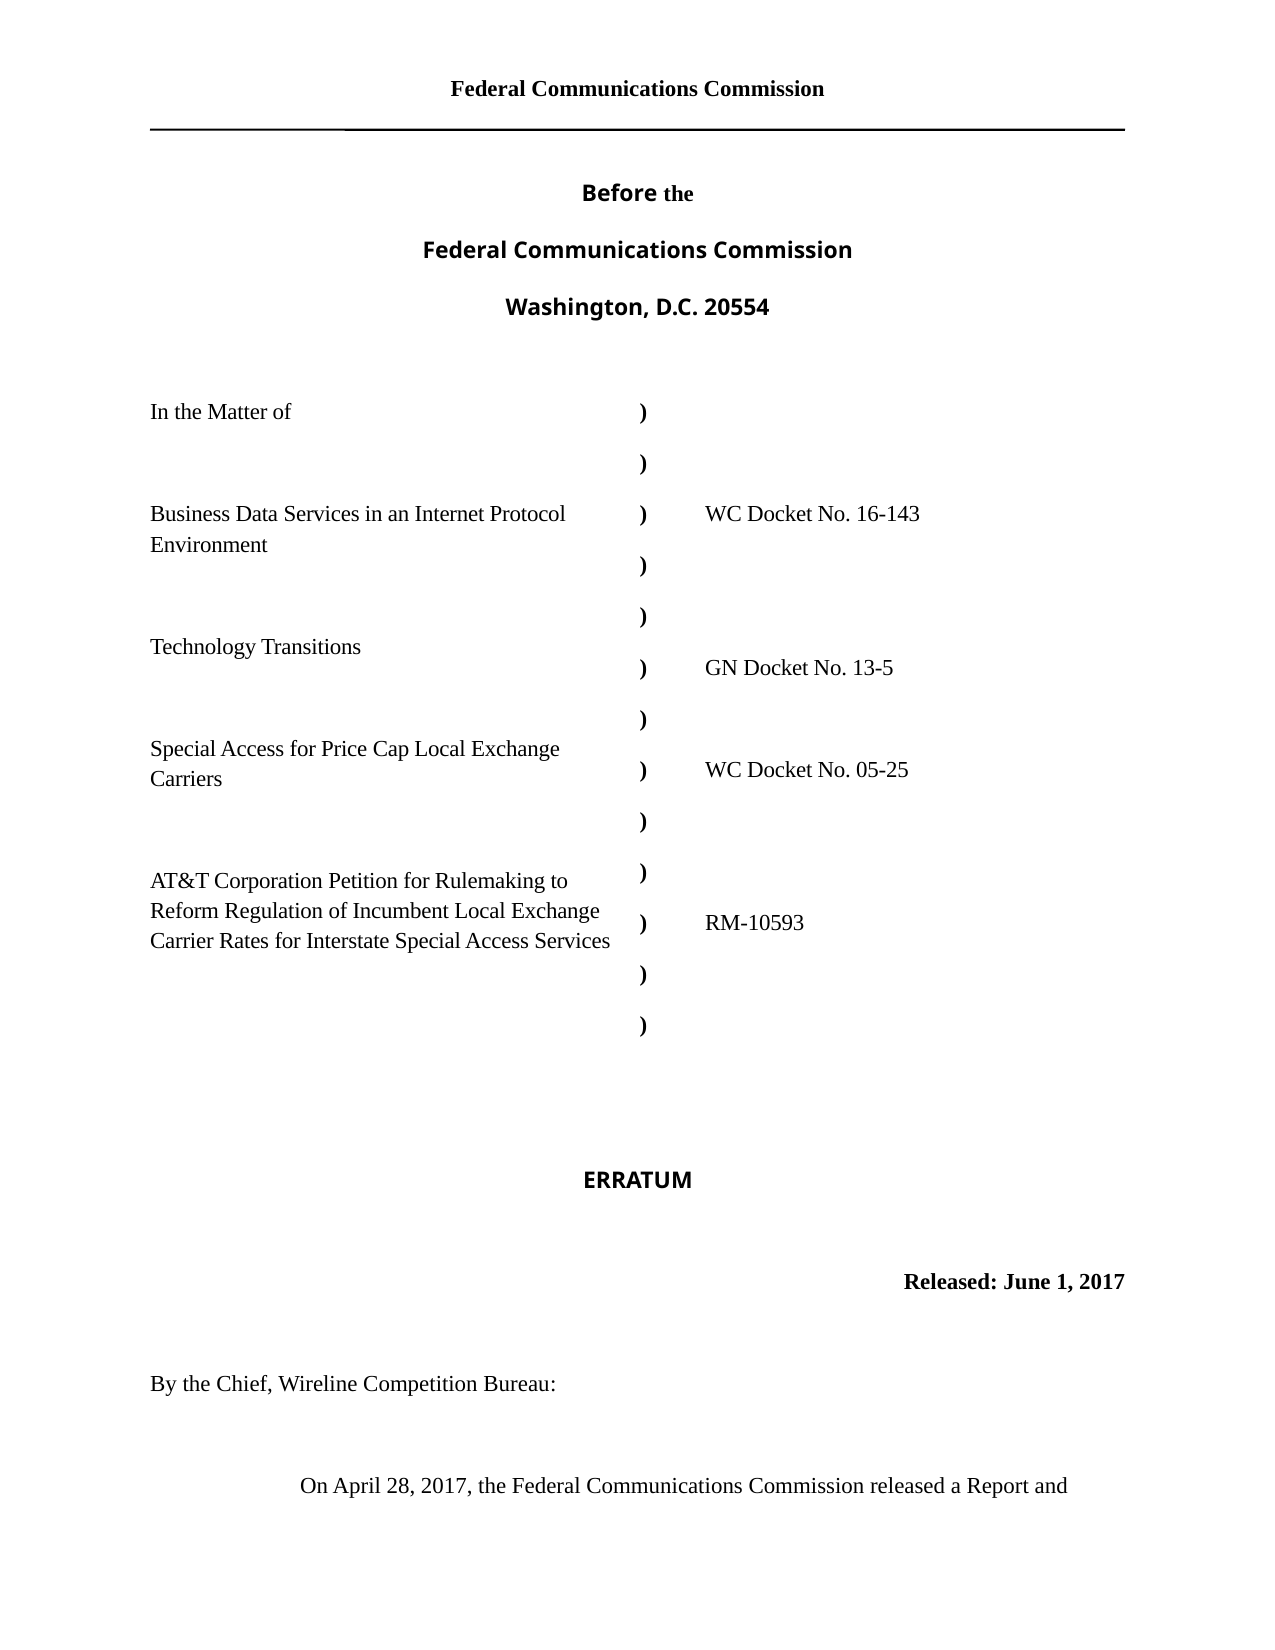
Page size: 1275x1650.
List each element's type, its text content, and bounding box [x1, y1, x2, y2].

text Before the [150, 177, 1125, 208]
text By the Chief, Wireline Competition Bureau: [150, 1370, 1125, 1396]
table_header In the Matter of Business Data Services in an Internet Protocol Environment Technology Transitions Special Access for Price Cap Local Exchange Carriers AT&T Corporation Petition for Rulemaking to Reform Regulation of Incumbent Local Exchange Carrier Rates for Interstate Special Access Services [139, 399, 628, 1164]
text Federal Communications Commission [150, 234, 1125, 265]
text Released: June 1, 2017 [150, 1268, 1125, 1294]
table_header WC Docket No. 16-143 GN Docket No. 13-5 WC Docket No. 05-25 RM-10593 [694, 399, 1136, 1164]
text ERRATUM [150, 1164, 1125, 1195]
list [150, 1472, 1125, 1498]
text Washington, D.C. 20554 [150, 291, 1125, 322]
table_header ) ) ) ) ) ) ) ) ) ) ) ) ) [628, 399, 694, 1164]
